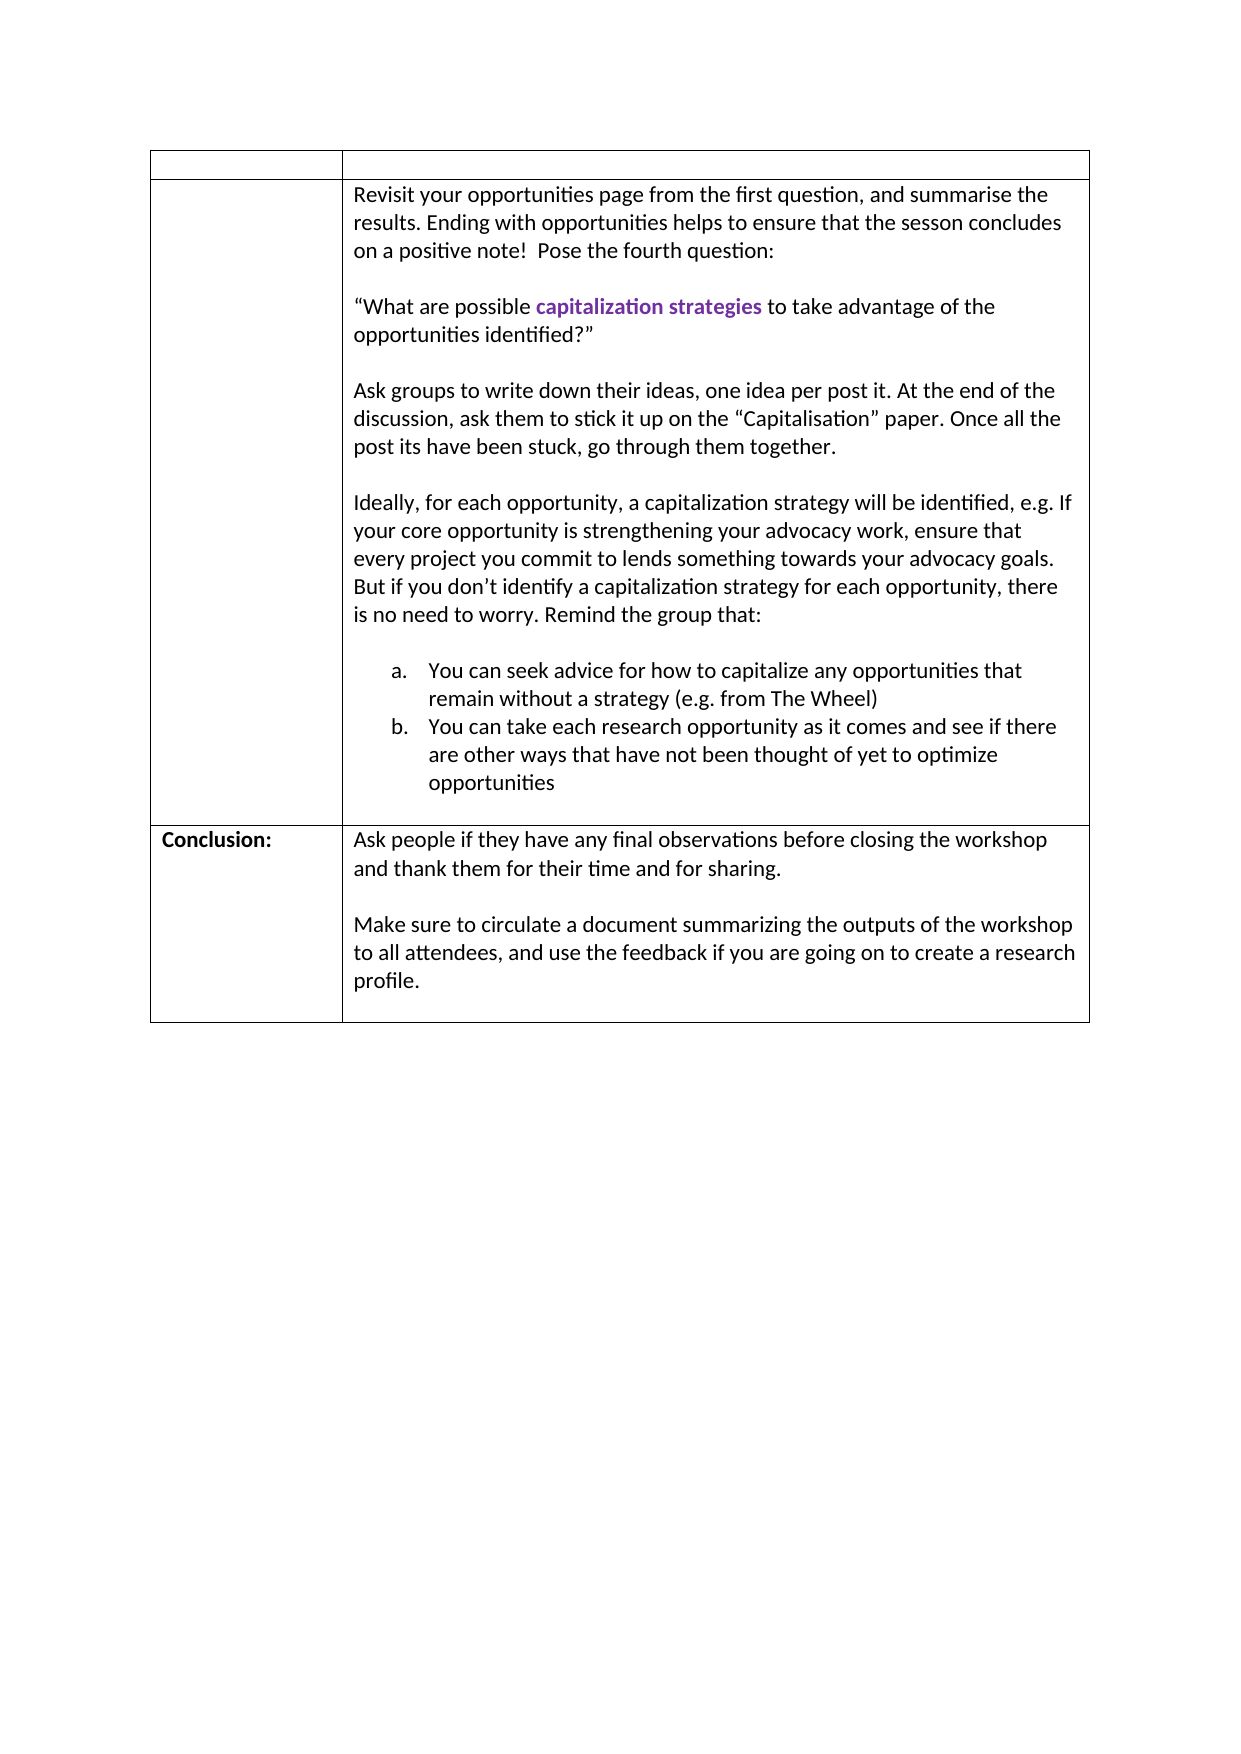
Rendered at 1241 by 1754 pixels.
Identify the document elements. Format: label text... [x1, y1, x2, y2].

table_cell Revisit your opportunities page from the first question, and summarise the results. Ending with opportunities helps to ensure that the sesson concludes on a positive note! Pose the fourth question: “What are possible capitalization strategies to take advantage of the opportunities identified?” Ask groups to write down their ideas, one idea per post it. At the end of the discussion, ask them to stick it up on the “Capitalisation” paper. Once all the post its have been stuck, go through them together. Ideally, for each opportunity, a capitalization strategy will be identified, e.g. If your core opportunity is strengthening your advocacy work, ensure that every project you commit to lends something towards your advocacy goals. But if you don’t identify a capitalization strategy for each opportunity, there is no need to worry. Remind the group that: You can seek advice for how to capitalize any opportunities that remain without a strategy (e.g. from The Wheel) You can take each research opportunity as it comes and see if there are other ways that have not been thought of yet to optimize opportunities [343, 180, 1089, 824]
table_cell Conclusion: [151, 826, 342, 1022]
table_cell [151, 180, 342, 824]
table_cell Ask people if they have any final observations before closing the workshop and thank them for their time and for sharing. Make sure to circulate a document summarizing the outputs of the workshop to all attendees, and use the feedback if you are going on to create a research profile. [343, 826, 1089, 1022]
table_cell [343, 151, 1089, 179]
table_cell [151, 151, 342, 179]
